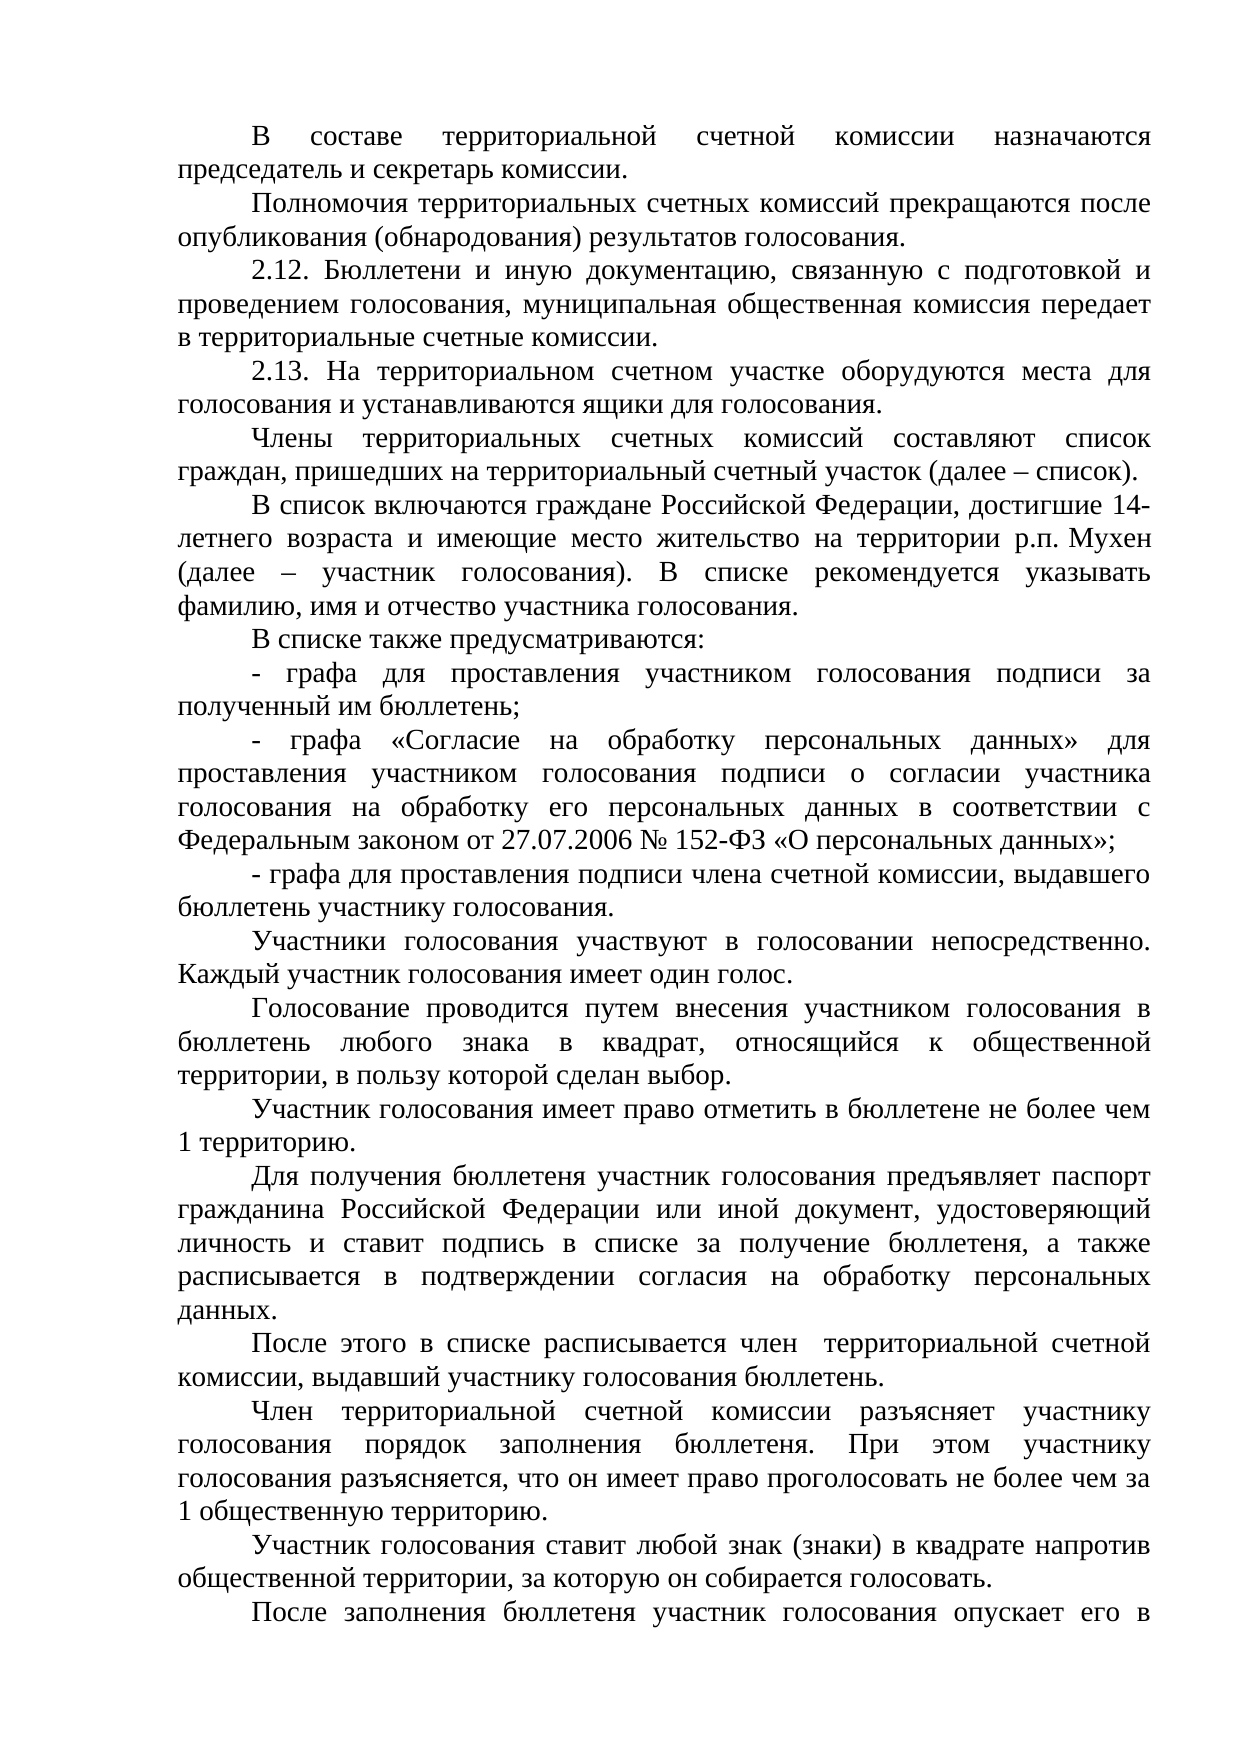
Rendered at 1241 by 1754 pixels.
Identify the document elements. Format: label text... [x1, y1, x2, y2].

list Члены территориальных счетных комиссий составляют список граждан, пришедших на территориальный счетный участок (далее – список). [177, 420, 1152, 487]
text Участник голосования имеет право отметить в бюллетене не более чем 1 территорию. [177, 1091, 1152, 1158]
text - графа «Согласие на обработку персональных данных» для проставления участником голосования подписи о согласии участника голосования на обработку его персональных данных в соответствии с Федеральным законом от 27.07.2006 № 152-ФЗ «О персональных данных»; [177, 722, 1152, 856]
text В списке также предусматриваются: [177, 621, 1152, 655]
list 2.13. На территориальном счетном участке оборудуются места для голосования и устанавливаются ящики для голосования. [177, 353, 1152, 420]
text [177, 1594, 1152, 1627]
text Член территориальной счетной комиссии разъясняет участнику голосования порядок заполнения бюллетеня. При этом участнику голосования разъясняется, что он имеет право проголосовать не более чем за 1 общественную территорию. [177, 1393, 1152, 1527]
text В список включаются граждане Российской Федерации, достигшие 14-летнего возраста и имеющие место жительство на территории р.п. Мухен (далее – участник голосования). В списке рекомендуется указывать фамилию, имя и отчество участника голосования. [177, 487, 1152, 621]
list 2.12. Бюллетени и иную документацию, связанную с подготовкой и проведением голосования, муниципальная общественная комиссия передает в территориальные счетные комиссии. [177, 252, 1152, 353]
text Для получения бюллетеня участник голосования предъявляет паспорт гражданина Российской Федерации или иной документ, удостоверяющий личность и ставит подпись в списке за получение бюллетеня, а также расписывается в подтверждении согласия на обработку персональных данных. [177, 1158, 1152, 1326]
text Полномочия территориальных счетных комиссий прекращаются после опубликования (обнародования) результатов голосования. [177, 185, 1152, 252]
text - графа для проставления подписи члена счетной комиссии, выдавшего бюллетень участнику голосования. [177, 856, 1152, 923]
text В составе территориальной счетной комиссии назначаются председатель и секретарь комиссии. [177, 118, 1152, 185]
text Участник голосования ставит любой знак (знаки) в квадрате напротив общественной территории, за которую он собирается голосовать. [177, 1527, 1152, 1594]
text После этого в списке расписывается член территориальной счетной комиссии, выдавший участнику голосования бюллетень. [177, 1326, 1152, 1393]
text Голосование проводится путем внесения участником голосования в бюллетень любого знака в квадрат, относящийся к общественной территории, в пользу которой сделан выбор. [177, 990, 1152, 1091]
text Участники голосования участвуют в голосовании непосредственно. Каждый участник голосования имеет один голос. [177, 923, 1152, 990]
text - графа для проставления участником голосования подписи за полученный им бюллетень; [177, 655, 1152, 722]
